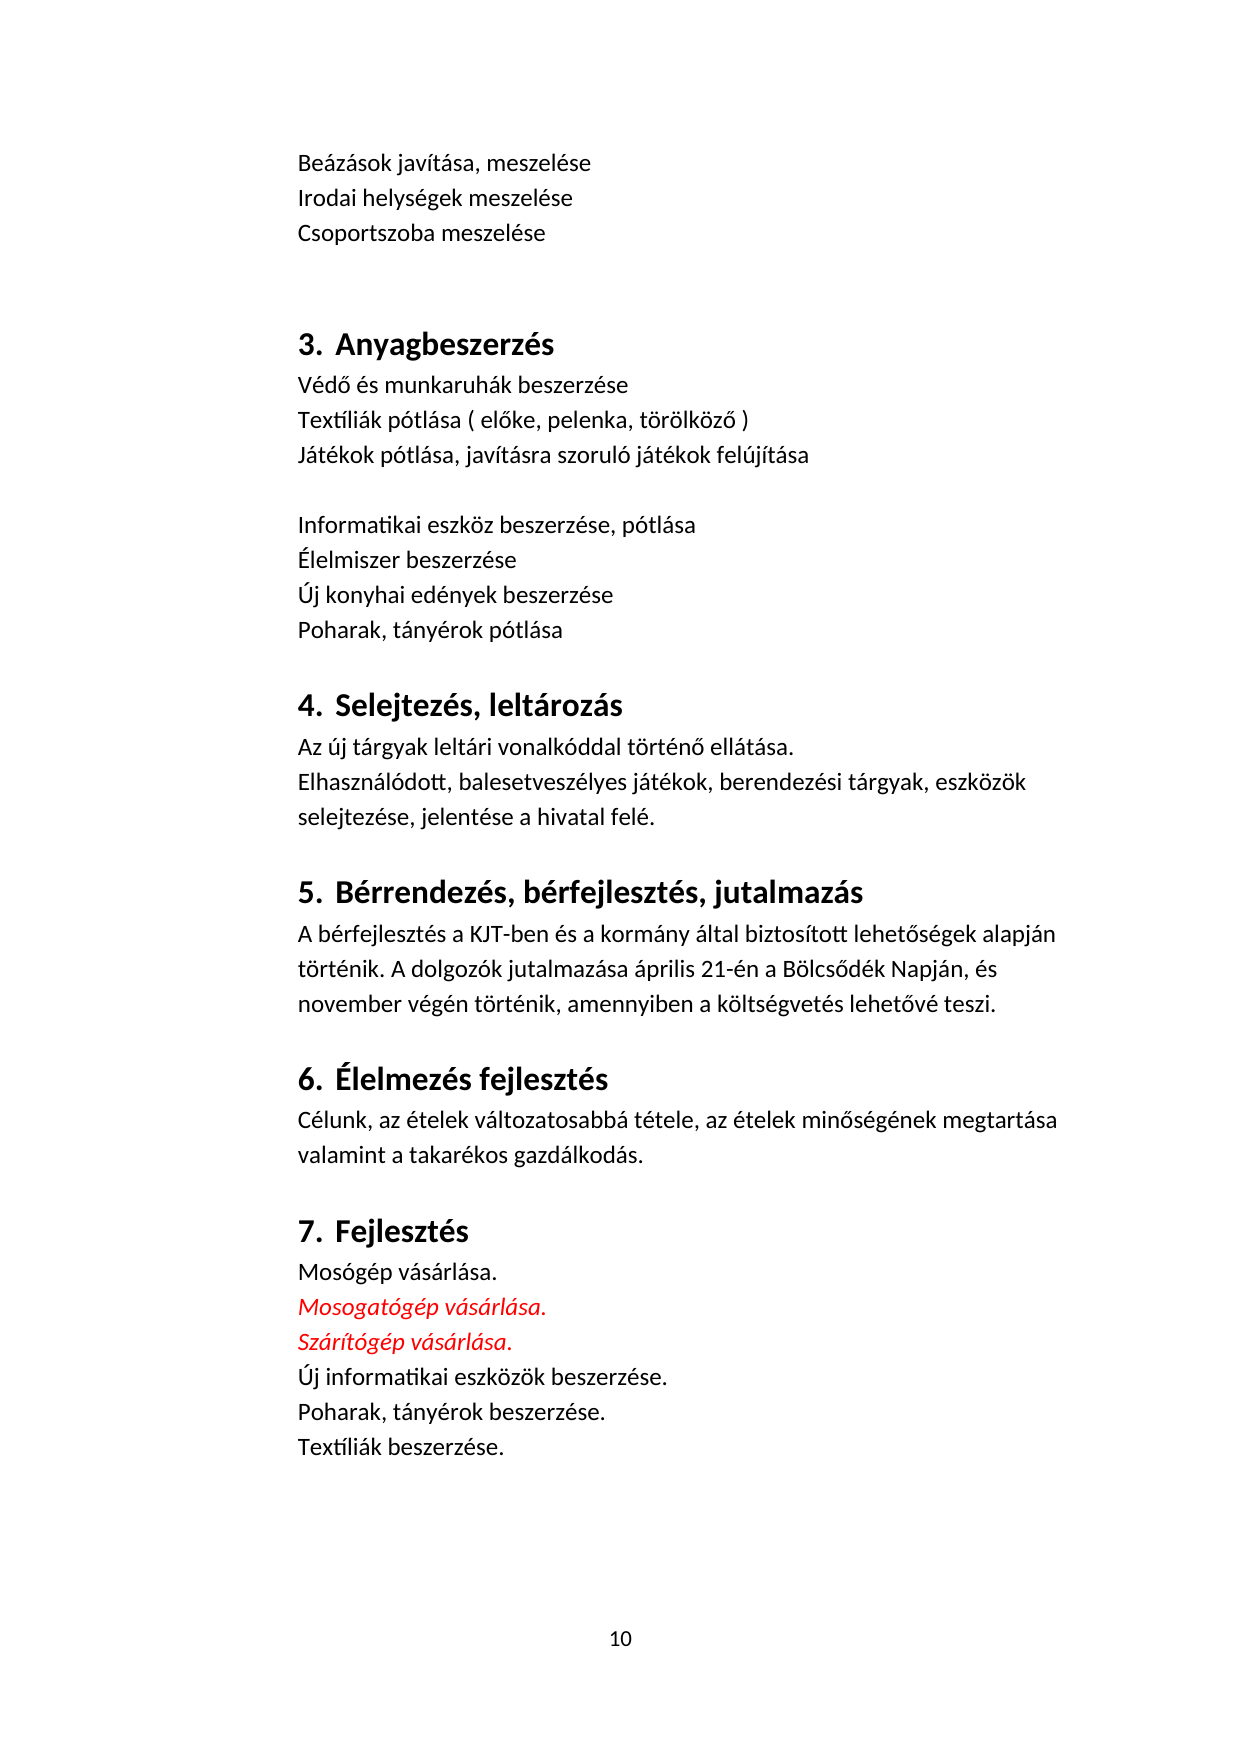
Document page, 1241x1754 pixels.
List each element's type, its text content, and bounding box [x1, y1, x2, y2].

list Csoportszoba meszelése [298, 218, 1093, 248]
list Játékok pótlása, javításra szoruló játékok felújítása [298, 439, 1093, 470]
list Poharak, tányérok pótlása [298, 614, 1093, 645]
list Poharak, tányérok beszerzése. [298, 1396, 1093, 1427]
list Irodai helységek meszelése [298, 183, 1093, 213]
list Fejlesztés [298, 1210, 1093, 1250]
list Anyagbeszerzés [298, 323, 1093, 363]
list Bérrendezés, bérfejlesztés, jutalmazás [298, 871, 1093, 912]
list Élelmiszer beszerzése [298, 544, 1093, 575]
list Mosógép vásárlása. [298, 1256, 1093, 1287]
list Célunk, az ételek változatosabbá tétele, az ételek minőségének megtartása valamint a takarékos gazdálkodás. [298, 1105, 1093, 1170]
list A bérfejlesztés a KJT-ben és a kormány által biztosított lehetőségek alapján [298, 918, 1093, 948]
list Szárítógép vásárlása. [298, 1326, 1093, 1357]
list Új informatikai eszközök beszerzése. [298, 1361, 1093, 1392]
list Védő és munkaruhák beszerzése [298, 369, 1093, 400]
list Mosogatógép vásárlása. [298, 1291, 1093, 1322]
list Beázások javítása, meszelése [298, 148, 1093, 178]
list Selejtezés, leltározás [298, 684, 1093, 725]
list Az új tárgyak leltári vonalkóddal történő ellátása. [298, 731, 1093, 762]
list Textíliák pótlása ( előke, pelenka, törölköző ) [298, 404, 1093, 435]
list Textíliák beszerzése. [298, 1431, 1093, 1462]
list történik. A dolgozók jutalmazása április 21-én a Bölcsődék Napján, és november végén történik, amennyiben a költségvetés lehetővé teszi. [298, 953, 1093, 1018]
list Élelmezés fejlesztés [298, 1058, 1093, 1099]
list Új konyhai edények beszerzése [298, 579, 1093, 610]
list Elhasználódott, balesetveszélyes játékok, berendezési tárgyak, eszközök selejtezése, jelentése a hivatal felé. [298, 766, 1093, 832]
list Informatikai eszköz beszerzése, pótlása [298, 509, 1093, 540]
